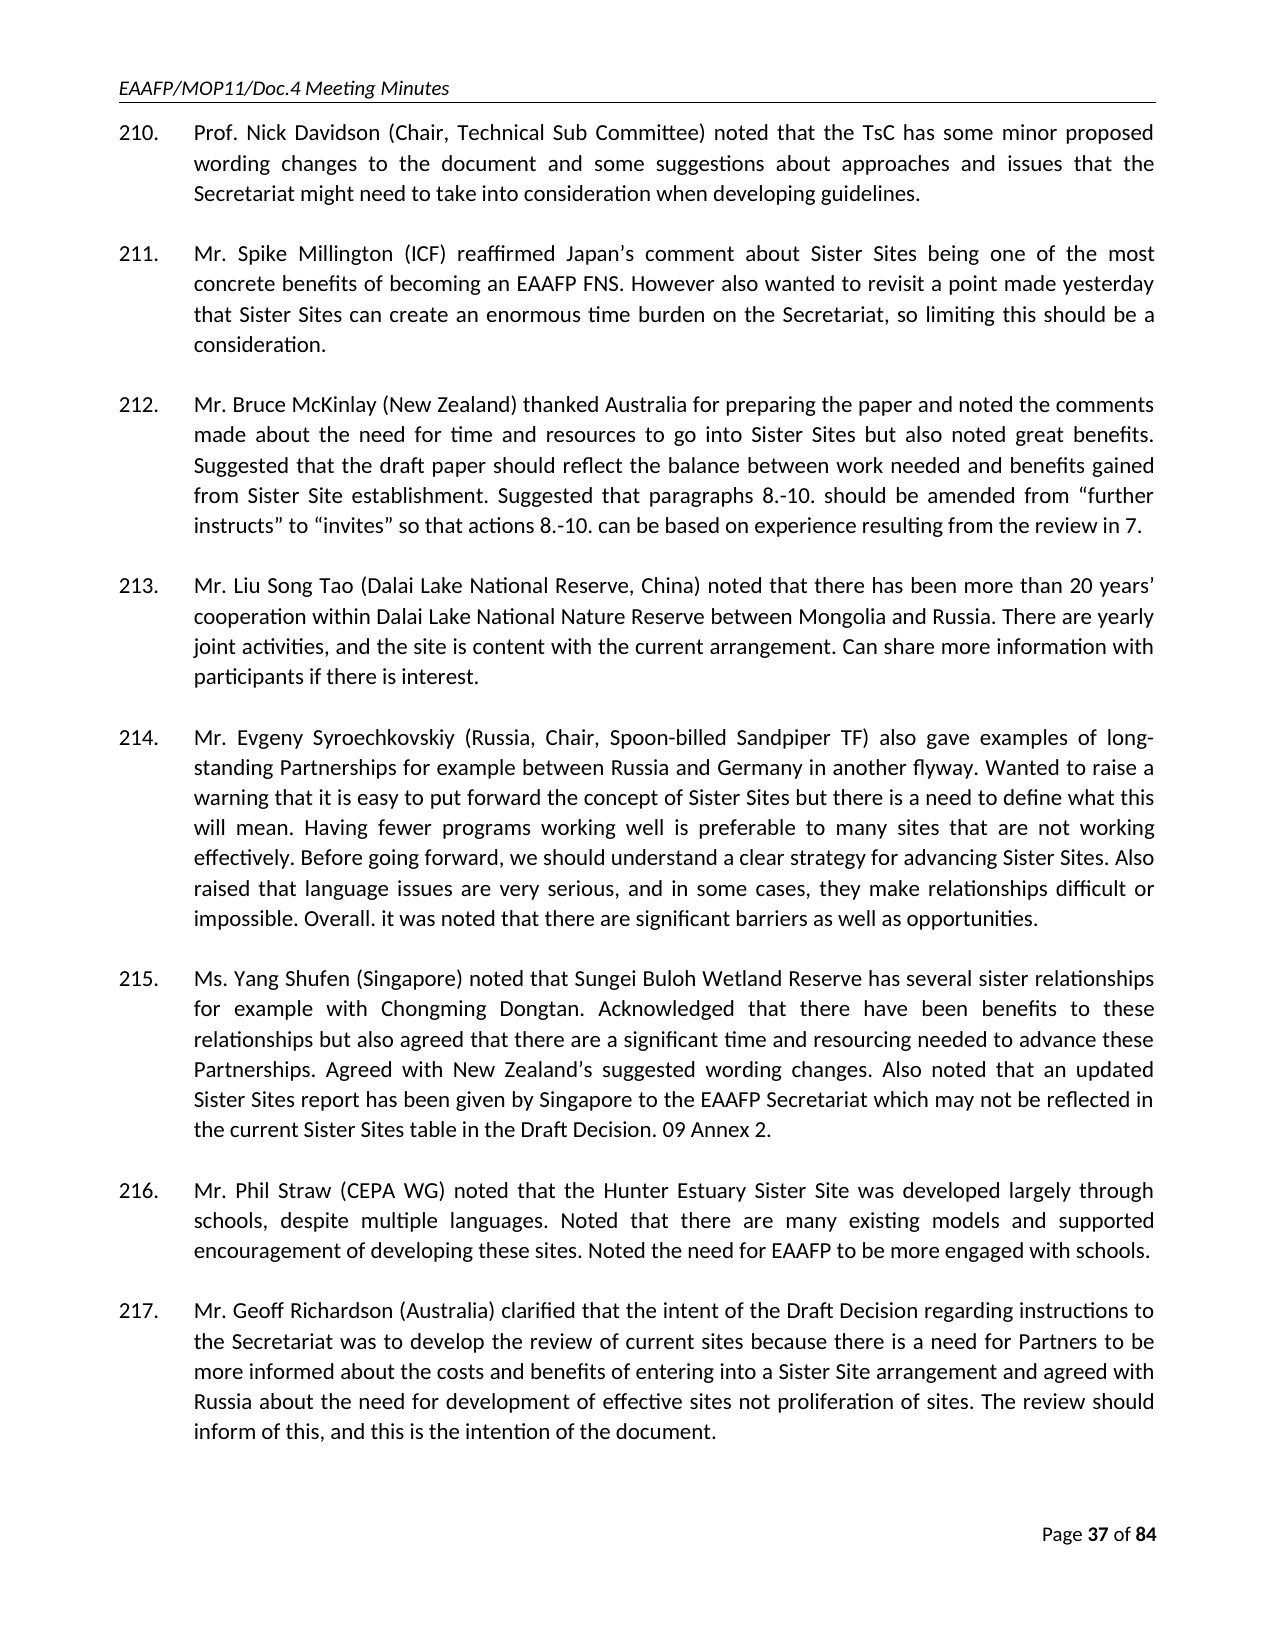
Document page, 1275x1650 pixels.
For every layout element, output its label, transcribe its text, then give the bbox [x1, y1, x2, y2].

list Mr. Phil Straw (CEPA WG) noted that the Hunter Estuary Sister Site was developed largely through schools, despite multiple languages. Noted that there are many existing models and supported encouragement of developing these sites. Noted the need for EAAFP to be more engaged with schools. [118, 1176, 1156, 1264]
list Mr. Spike Millington (ICF) reaffirmed Japan’s comment about Sister Sites being one of the most concrete benefits of becoming an EAAFP FNS. However also wanted to revisit a point made yesterday that Sister Sites can create an enormous time burden on the Secretariat, so limiting this should be a consideration. [118, 239, 1156, 358]
list Mr. Geoff Richardson (Australia) clarified that the intent of the Draft Decision regarding instructions to the Secretariat was to develop the review of current sites because there is a need for Partners to be more informed about the costs and benefits of entering into a Sister Site arrangement and agreed with Russia about the need for development of effective sites not proliferation of sites. The review should inform of this, and this is the intention of the document. [118, 1297, 1156, 1446]
list Ms. Yang Shufen (Singapore) noted that Sungei Buloh Wetland Reserve has several sister relationships for example with Chongming Dongtan. Acknowledged that there have been benefits to these relationships but also agreed that there are a significant time and resourcing needed to advance these Partnerships. Agreed with New Zealand’s suggested wording changes. Also noted that an updated Sister Sites report has been given by Singapore to the EAAFP Secretariat which may not be reflected in the current Sister Sites table in the Draft Decision. 09 Annex 2. [118, 964, 1156, 1143]
list Mr. Bruce McKinlay (New Zealand) thanked Australia for preparing the paper and noted the comments made about the need for time and resources to go into Sister Sites but also noted great benefits. Suggested that the draft paper should reflect the balance between work needed and benefits gained from Sister Site establishment. Suggested that paragraphs 8.-10. should be amended from “further instructs” to “invites” so that actions 8.-10. can be based on experience resulting from the review in 7. [118, 390, 1156, 539]
list Prof. Nick Davidson (Chair, Technical Sub Committee) noted that the TsC has some minor proposed wording changes to the document and some suggestions about approaches and issues that the Secretariat might need to take into consideration when developing guidelines. [118, 118, 1156, 207]
list Mr. Evgeny Syroechkovskiy (Russia, Chair, Spoon-billed Sandpiper TF) also gave examples of long-standing Partnerships for example between Russia and Germany in another flyway. Wanted to raise a warning that it is easy to put forward the concept of Sister Sites but there is a need to define what this will mean. Having fewer programs working well is preferable to many sites that are not working effectively. Before going forward, we should understand a clear strategy for advancing Sister Sites. Also raised that language issues are very serious, and in some cases, they make relationships difficult or impossible. Overall. it was noted that there are significant barriers as well as opportunities. [118, 723, 1156, 932]
list Mr. Liu Song Tao (Dalai Lake National Reserve, China) noted that there has been more than 20 years’ cooperation within Dalai Lake National Nature Reserve between Mongolia and Russia. There are yearly joint activities, and the site is content with the current arrangement. Can share more information with participants if there is interest. [118, 572, 1156, 690]
